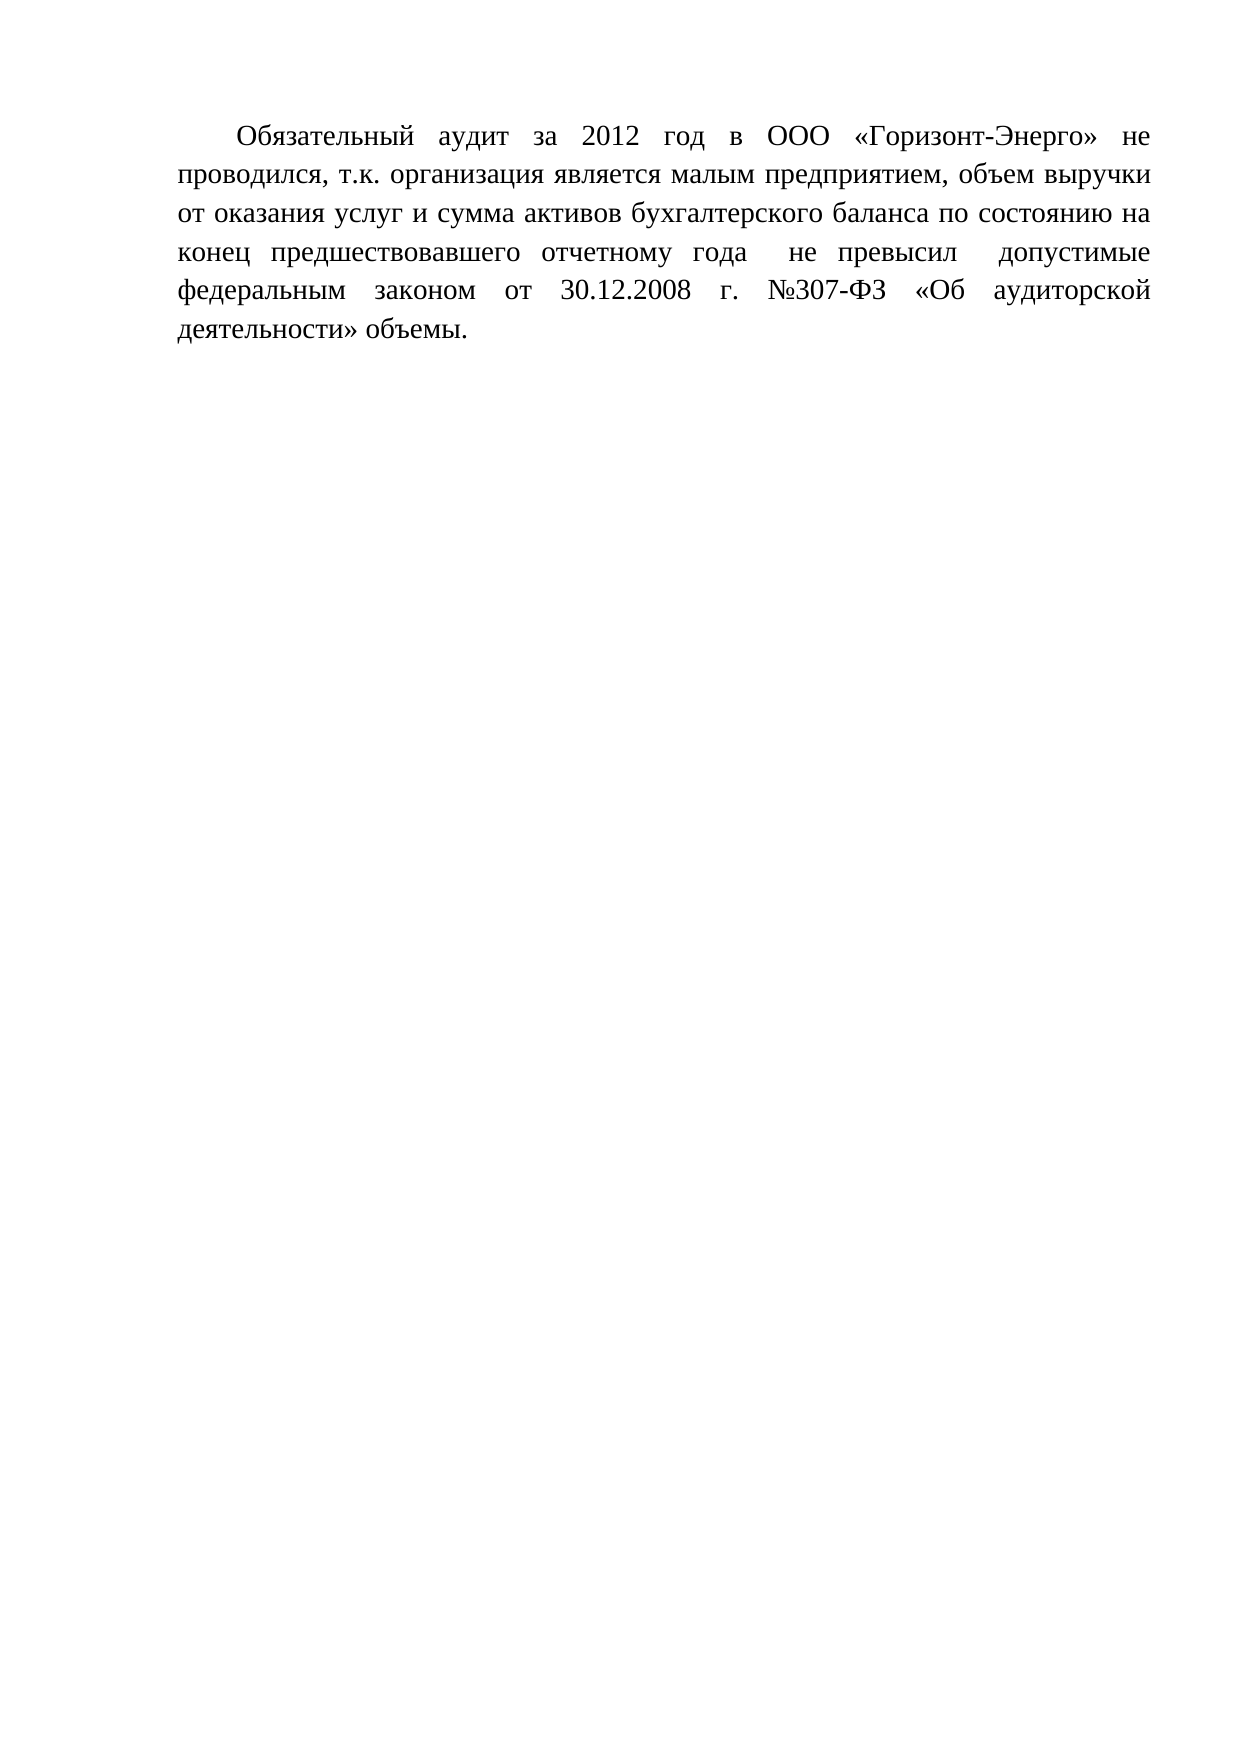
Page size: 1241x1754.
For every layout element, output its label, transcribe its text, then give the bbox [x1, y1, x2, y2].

text Обязательный аудит за 2012 год в ООО «Горизонт-Энерго» не проводился, т.к. организация является малым предприятием, объем выручки от оказания услуг и сумма активов бухгалтерского баланса по состоянию на конец предшествовавшего отчетному года не превысил допустимые федеральным законом от 30.12.2008 г. №307-ФЗ «Об аудиторской деятельности» объемы. [177, 118, 1152, 344]
